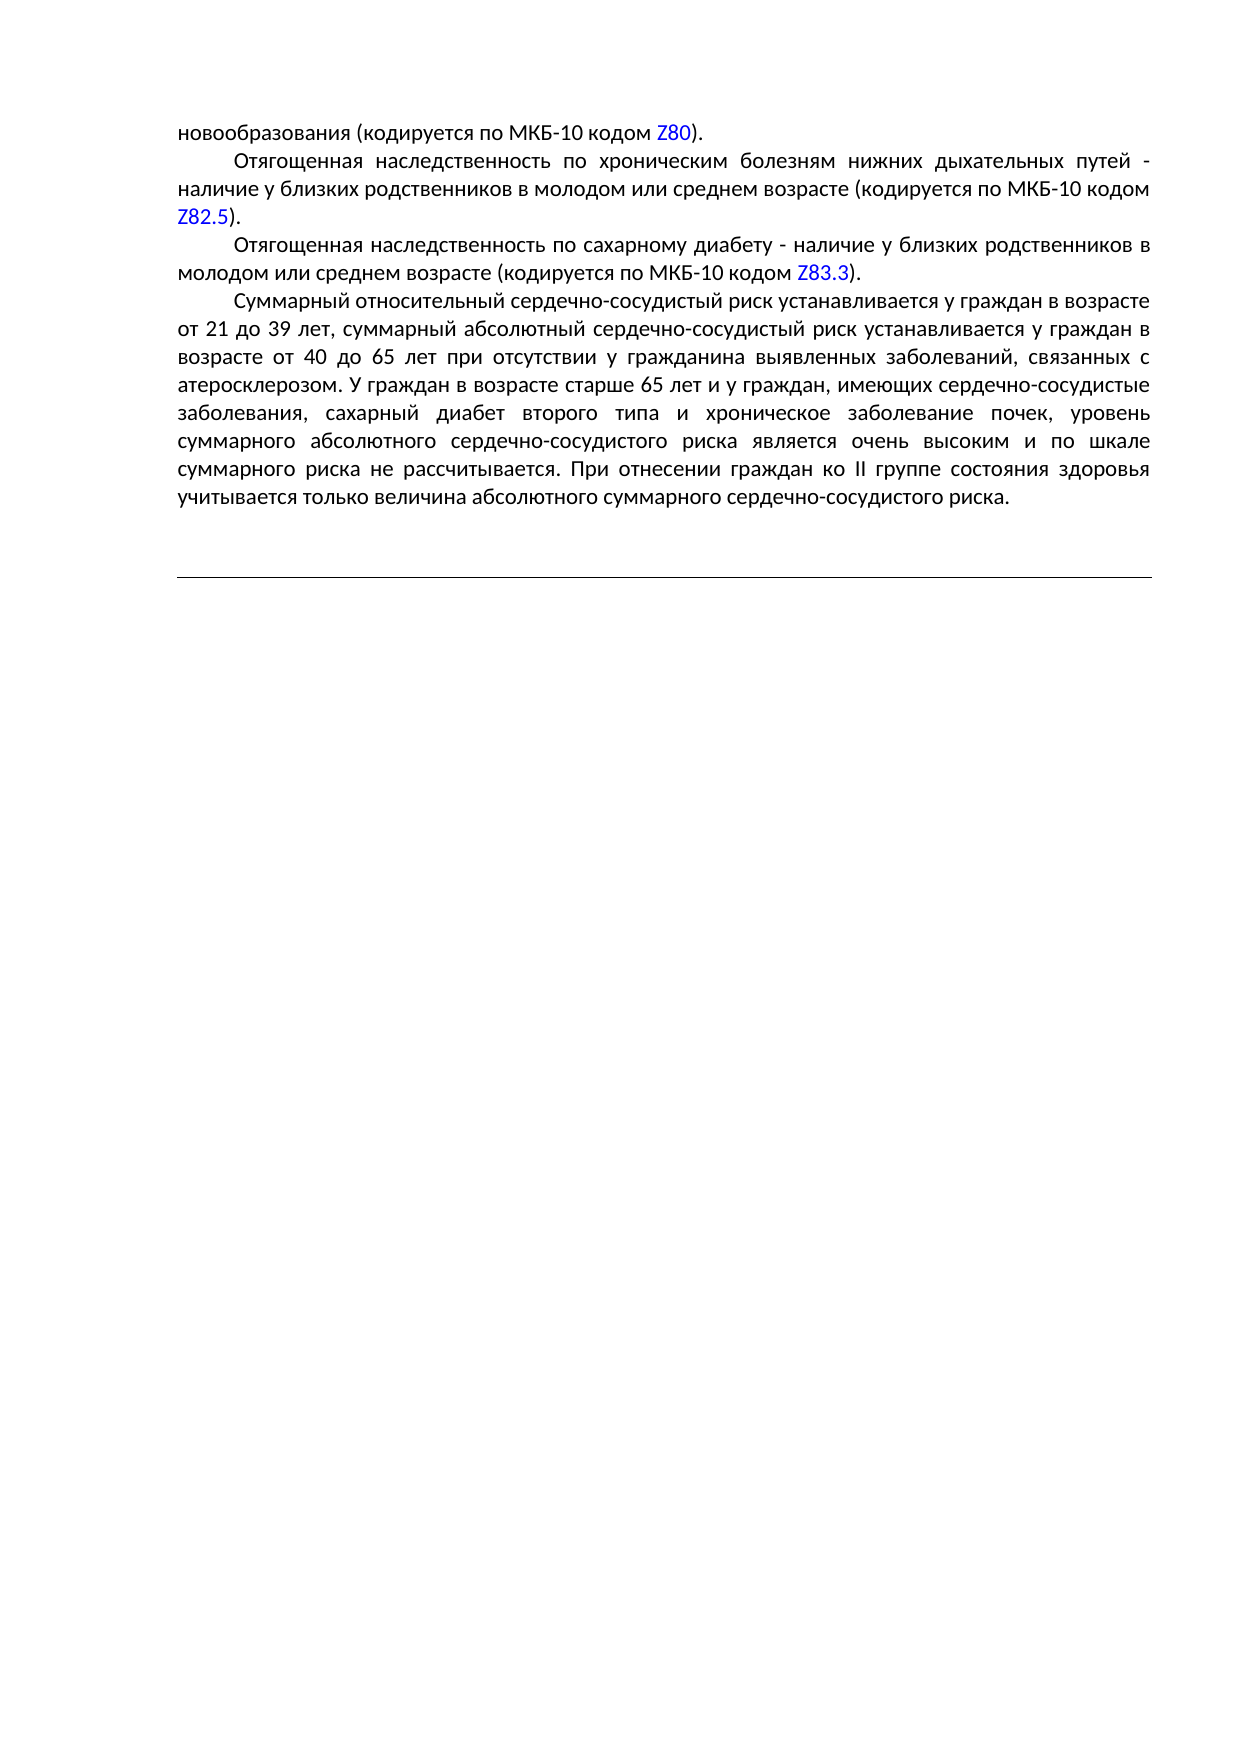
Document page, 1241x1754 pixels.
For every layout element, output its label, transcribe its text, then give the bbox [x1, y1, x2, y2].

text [177, 118, 1152, 146]
text Отягощенная наследственность по хроническим болезням нижних дыхательных путей - наличие у близких родственников в молодом или среднем возрасте (кодируется по МКБ-10 кодом Z82.5). [177, 146, 1152, 230]
text Отягощенная наследственность по сахарному диабету - наличие у близких родственников в молодом или среднем возрасте (кодируется по МКБ-10 кодом Z83.3). [177, 230, 1152, 286]
text Суммарный относительный сердечно-сосудистый риск устанавливается у граждан в возрасте от 21 до 39 лет, суммарный абсолютный сердечно-сосудистый риск устанавливается у граждан в возрасте от 40 до 65 лет при отсутствии у гражданина выявленных заболеваний, связанных с атеросклерозом. У граждан в возрасте старше 65 лет и у граждан, имеющих сердечно-сосудистые заболевания, сахарный диабет второго типа и хроническое заболевание почек, уровень суммарного абсолютного сердечно-сосудистого риска является очень высоким и по шкале суммарного риска не рассчитывается. При отнесении граждан ко II группе состояния здоровья учитывается только величина абсолютного суммарного сердечно-сосудистого риска. [177, 286, 1152, 510]
